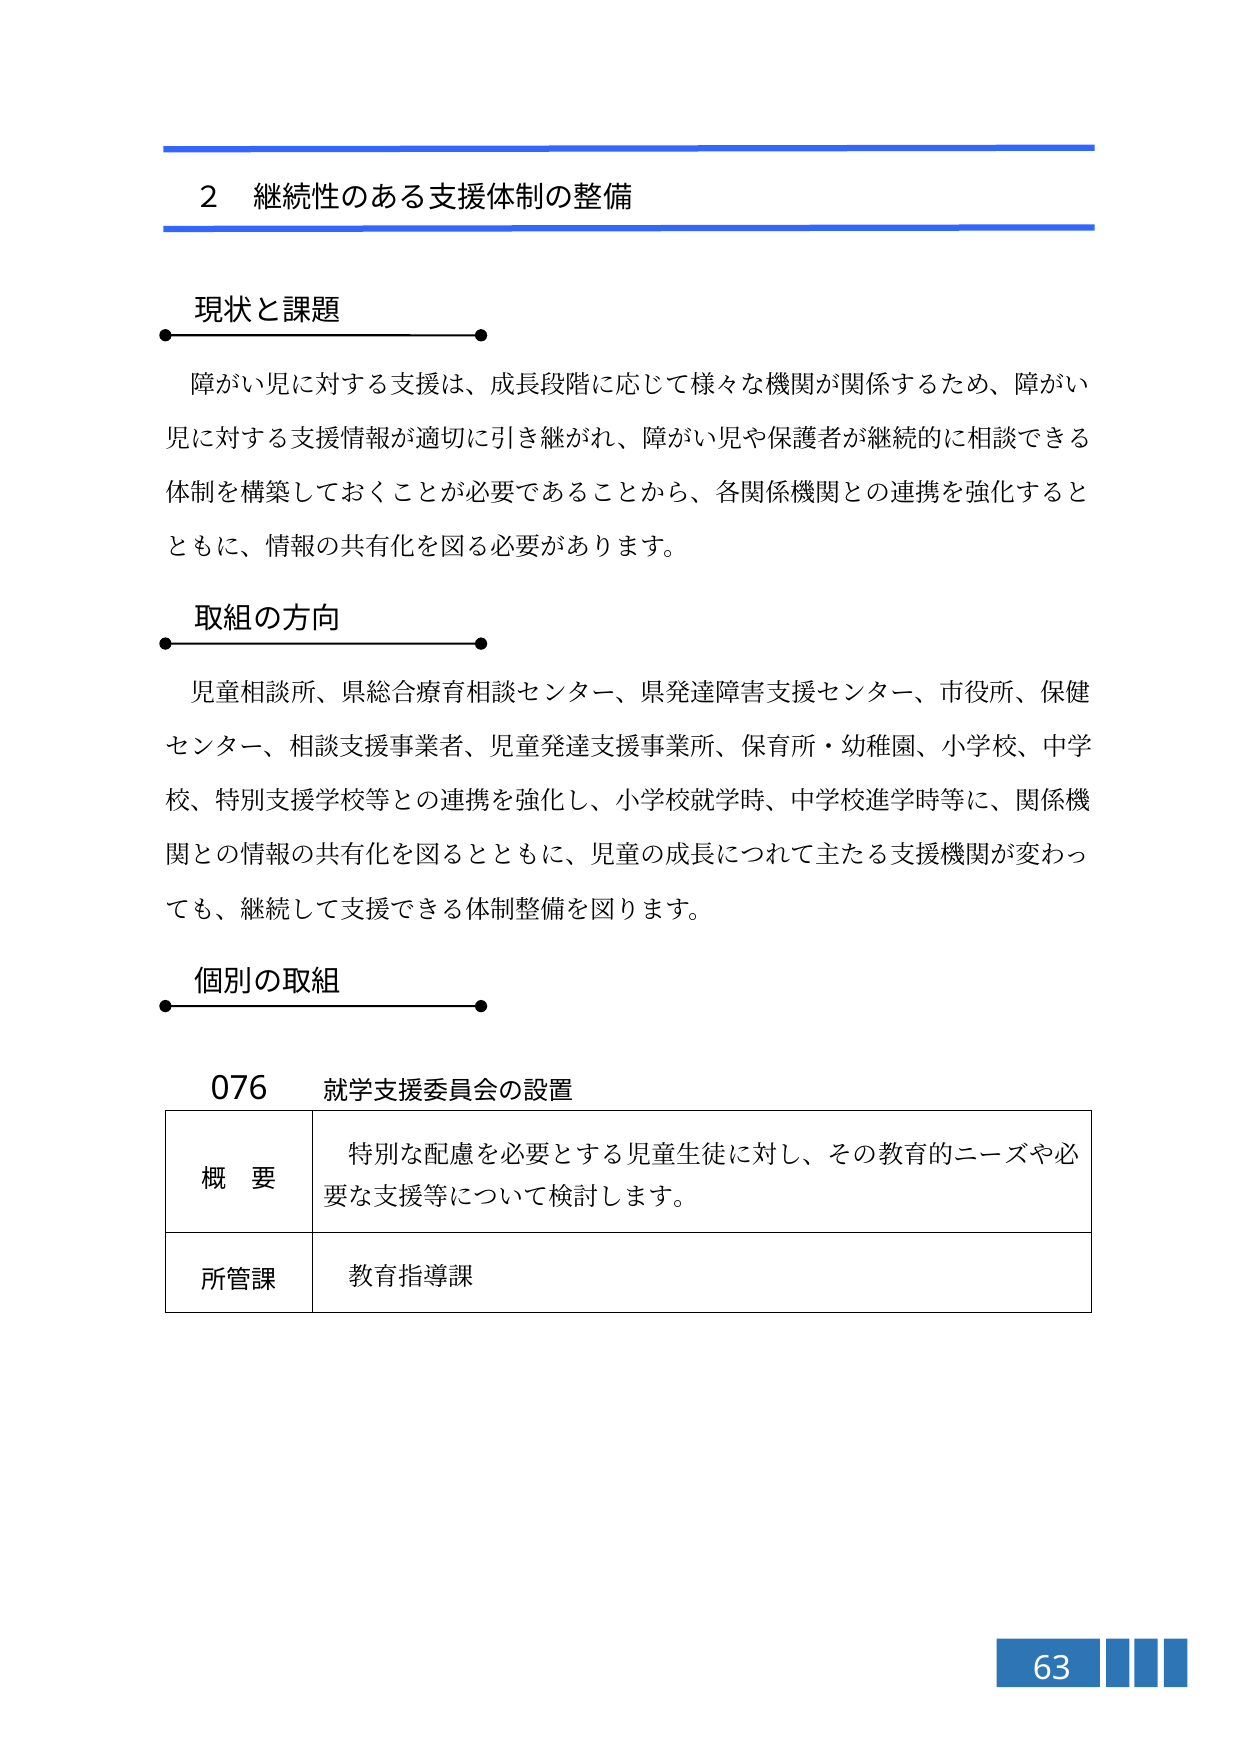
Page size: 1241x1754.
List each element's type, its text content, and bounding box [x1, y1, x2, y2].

table_cell 概 要 [166, 1111, 312, 1232]
text 取組の方向 [165, 585, 1092, 639]
text 個別の取組 [165, 948, 1092, 1002]
table_header 就学支援委員会の設置 [313, 1056, 1091, 1110]
table_cell 所管課 [166, 1233, 312, 1312]
table_header 076 [165, 1056, 312, 1110]
text ２ 継続性のある支援体制の整備 [165, 151, 1092, 223]
text 現状と課題 [165, 277, 1092, 331]
text 障がい児に対する支援は、成長段階に応じて様々な機関が関係するため、障がい児に対する支援情報が適切に引き継がれ、障がい児や保護者が継続的に相談できる体制を構築しておくことが必要であることから、各関係機関との連携を強化するとともに、情報の共有化を図る必要があります。 [165, 350, 1092, 566]
text 児童相談所、県総合療育相談センター、県発達障害支援センター、市役所、保健センター、相談支援事業者、児童発達支援事業所、保育所・幼稚園、小学校、中学校、特別支援学校等との連携を強化し、小学校就学時、中学校進学時等に、関係機関との情報の共有化を図るとともに、児童の成長につれて主たる支援機関が変わっても、継続して支援できる体制整備を図ります。 [165, 658, 1092, 929]
table_cell 特別な配慮を必要とする児童生徒に対し、その教育的ニーズや必要な支援等について検討します。 [313, 1111, 1091, 1232]
table_cell 教育指導課 [313, 1233, 1091, 1312]
